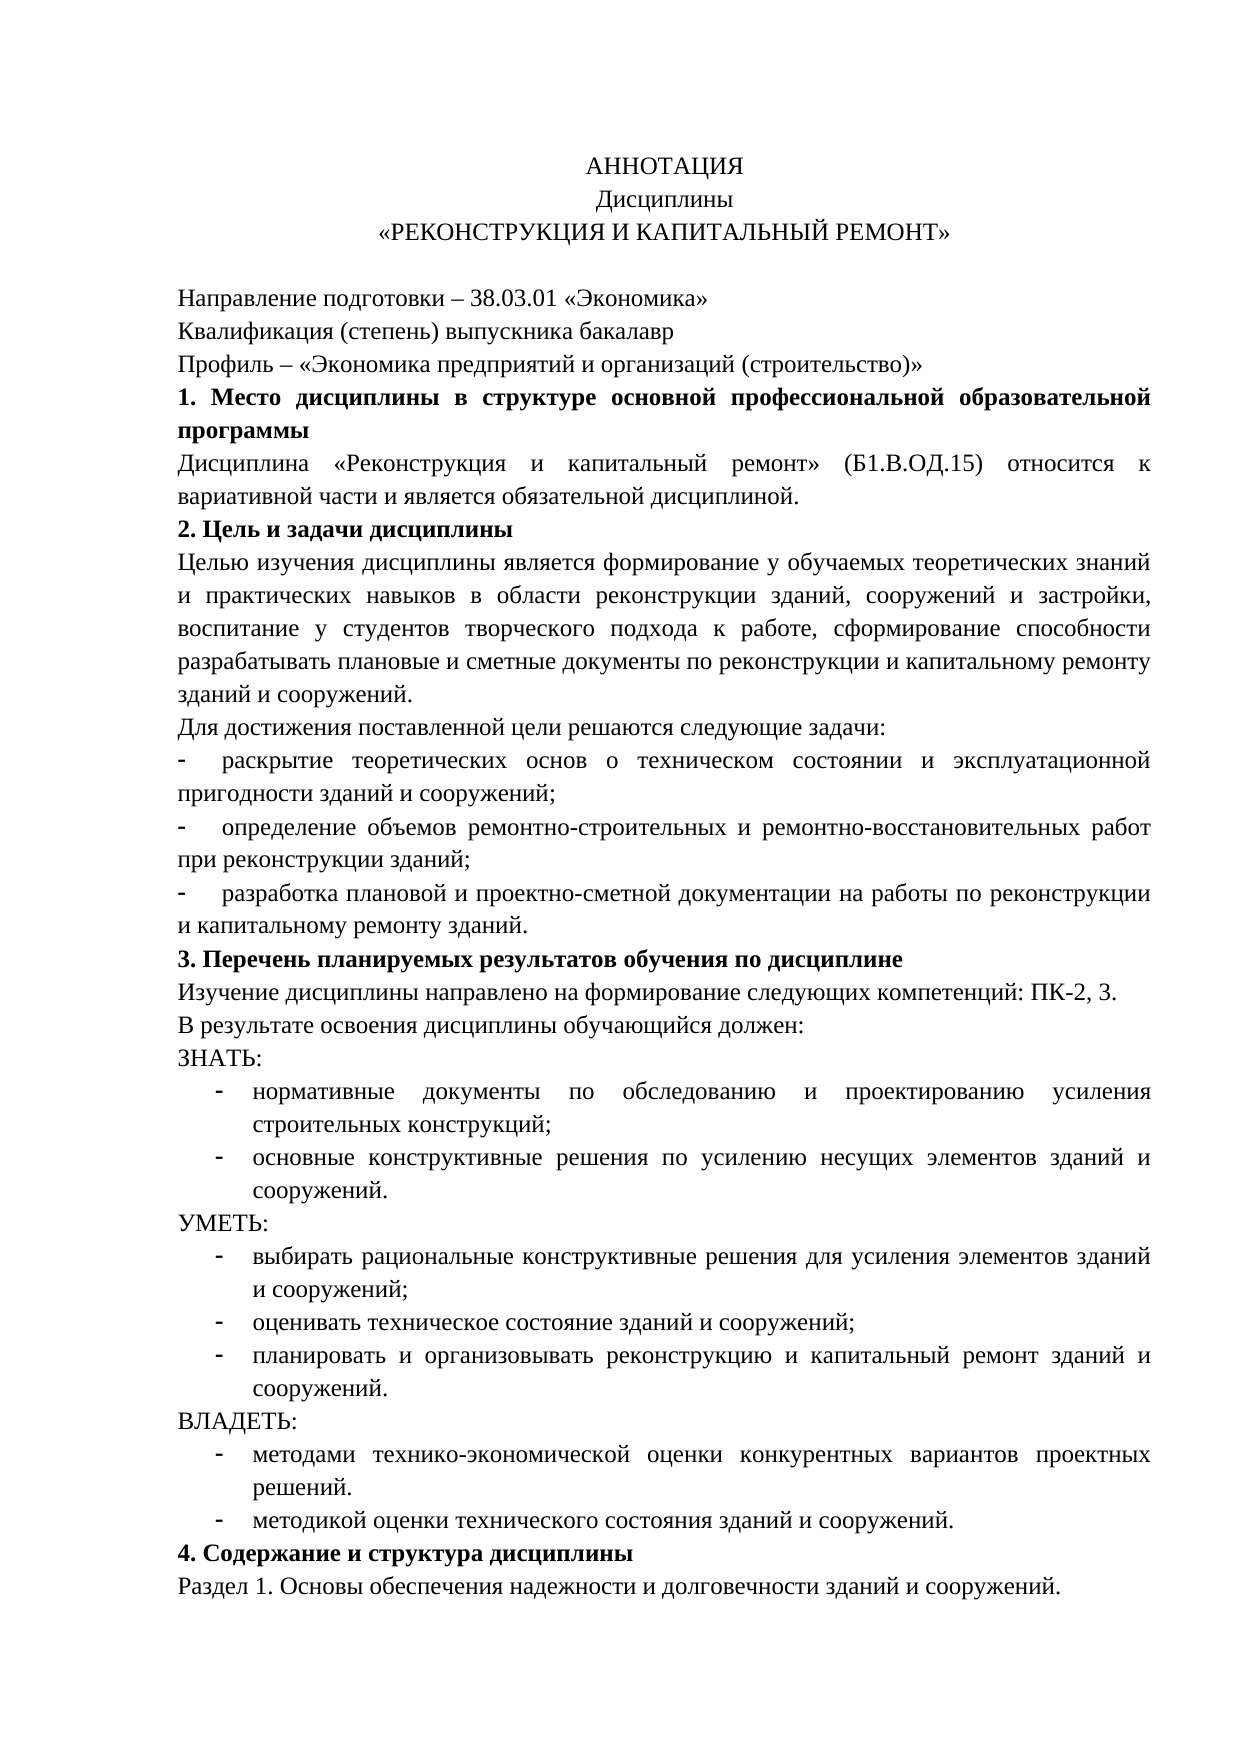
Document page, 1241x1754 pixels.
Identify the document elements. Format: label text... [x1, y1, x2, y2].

text Дисциплины [177, 184, 1152, 213]
text 3. Перечень планируемых результатов обучения по дисциплине [177, 944, 1152, 972]
text Раздел 1. Основы обеспечения надежности и долговечности зданий и сооружений. [177, 1571, 1152, 1600]
text Целью изучения дисциплины является формирование у обучаемых теоретических знаний и практических навыков в области реконструкции зданий, сооружений и застройки, воспитание у студентов творческого подхода к работе, сформирование способности разрабатывать плановые и сметные документы по реконструкции и капитальному ремонту зданий и сооружений. [177, 547, 1152, 708]
text Для достижения поставленной цели решаются следующие задачи: [177, 712, 1152, 741]
list раскрытие теоретических основ о техническом состоянии и эксплуатационной пригодности зданий и сооружений; [177, 746, 1152, 807]
text Изучение дисциплины направлено на формирование следующих компетенций: ПК-2, 3. [177, 977, 1152, 1005]
text АННОТАЦИЯ [177, 151, 1152, 180]
list основные конструктивные решения по усилению несущих элементов зданий и сооружений. [215, 1142, 1152, 1203]
text Квалификация (степень) выпускника бакалавр [177, 316, 1152, 345]
text В результате освоения дисциплины обучающийся должен: [177, 1010, 1152, 1038]
text УМЕТЬ: [177, 1208, 1152, 1237]
list методикой оценки технического состояния зданий и сооружений. [215, 1505, 1152, 1534]
text 2. Цель и задачи дисциплины [177, 514, 1152, 543]
text ВЛАДЕТЬ: [177, 1406, 1152, 1435]
text ЗНАТЬ: [177, 1043, 1152, 1071]
list определение объемов ремонтно-строительных и ремонтно-восстановительных работ при реконструкции зданий; [177, 812, 1152, 873]
text Направление подготовки – 38.03.01 «Экономика» [177, 283, 1152, 312]
list методами технико-экономической оценки конкурентных вариантов проектных решений. [215, 1439, 1152, 1501]
list планировать и организовывать реконструкцию и капитальный ремонт зданий и сооружений. [215, 1340, 1152, 1402]
text 4. Содержание и структура дисциплины [177, 1538, 1152, 1567]
list разработка плановой и проектно-сметной документации на работы по реконструкции и капитальному ремонту зданий. [177, 878, 1152, 939]
text 1. Место дисциплины в структуре основной профессиональной образовательной программы [177, 382, 1152, 444]
list нормативные документы по обследованию и проектированию усиления строительных конструкций; [215, 1076, 1152, 1137]
text Профиль – «Экономика предприятий и организаций (строительство)» [177, 349, 1152, 378]
text «РЕКОНСТРУКЦИЯ И КАПИТАЛЬНЫЙ РЕМОНТ» [177, 217, 1152, 246]
text Дисциплина «Реконструкция и капитальный ремонт» (Б1.В.ОД.15) относится к вариативной части и является обязательной дисциплиной. [177, 448, 1152, 510]
list оценивать техническое состояние зданий и сооружений; [215, 1307, 1152, 1336]
list выбирать рациональные конструктивные решения для усиления элементов зданий и сооружений; [215, 1241, 1152, 1303]
